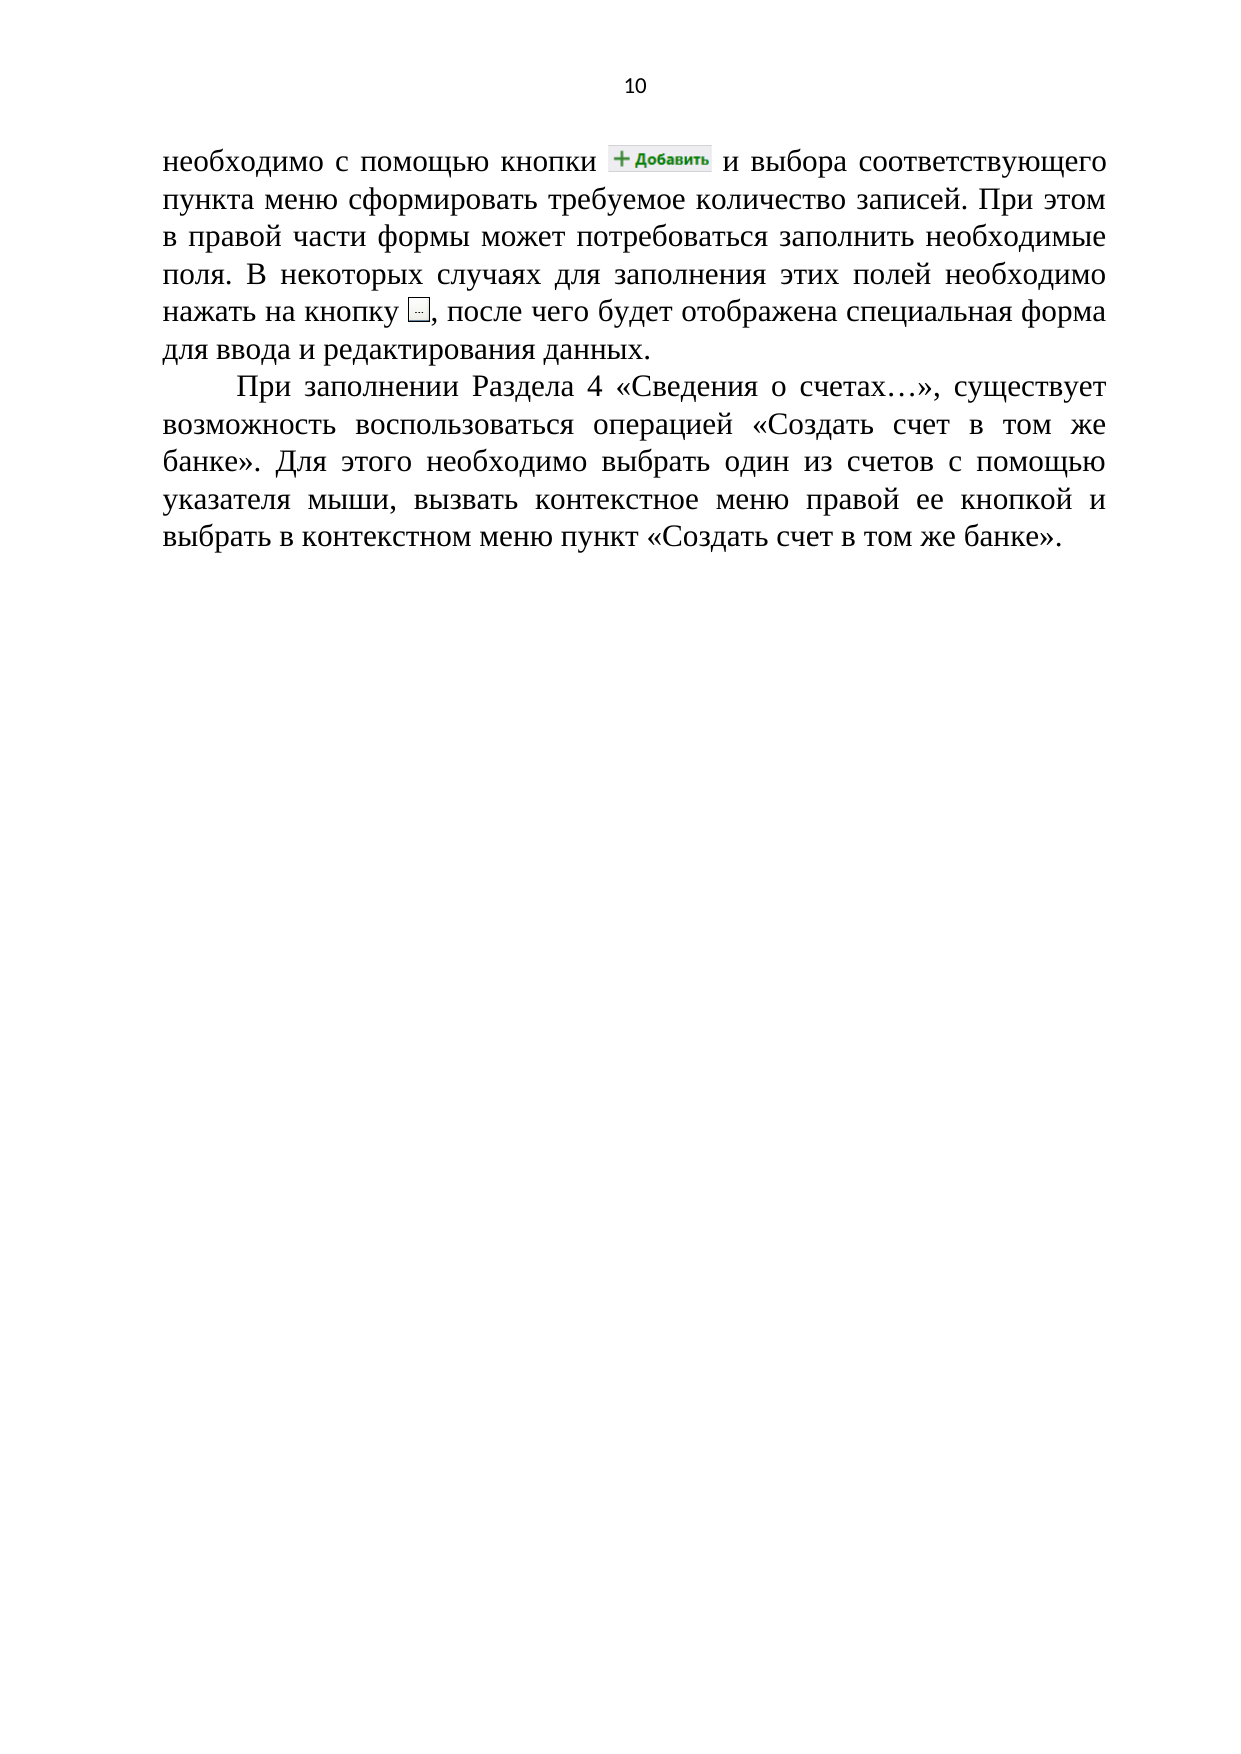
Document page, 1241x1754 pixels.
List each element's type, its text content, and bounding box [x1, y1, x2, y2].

text При заполнении Раздела 4 «Сведения о счетах…», существует возможность воспользоваться операцией «Создать счет в том же банке». Для этого необходимо выбрать один из счетов с помощью указателя мыши, вызвать контекстное меню правой ее кнопкой и выбрать в контекстном меню пункт «Создать счет в том же банке». [162, 367, 1107, 554]
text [162, 142, 1107, 367]
picture [409, 298, 429, 321]
picture [608, 145, 712, 172]
